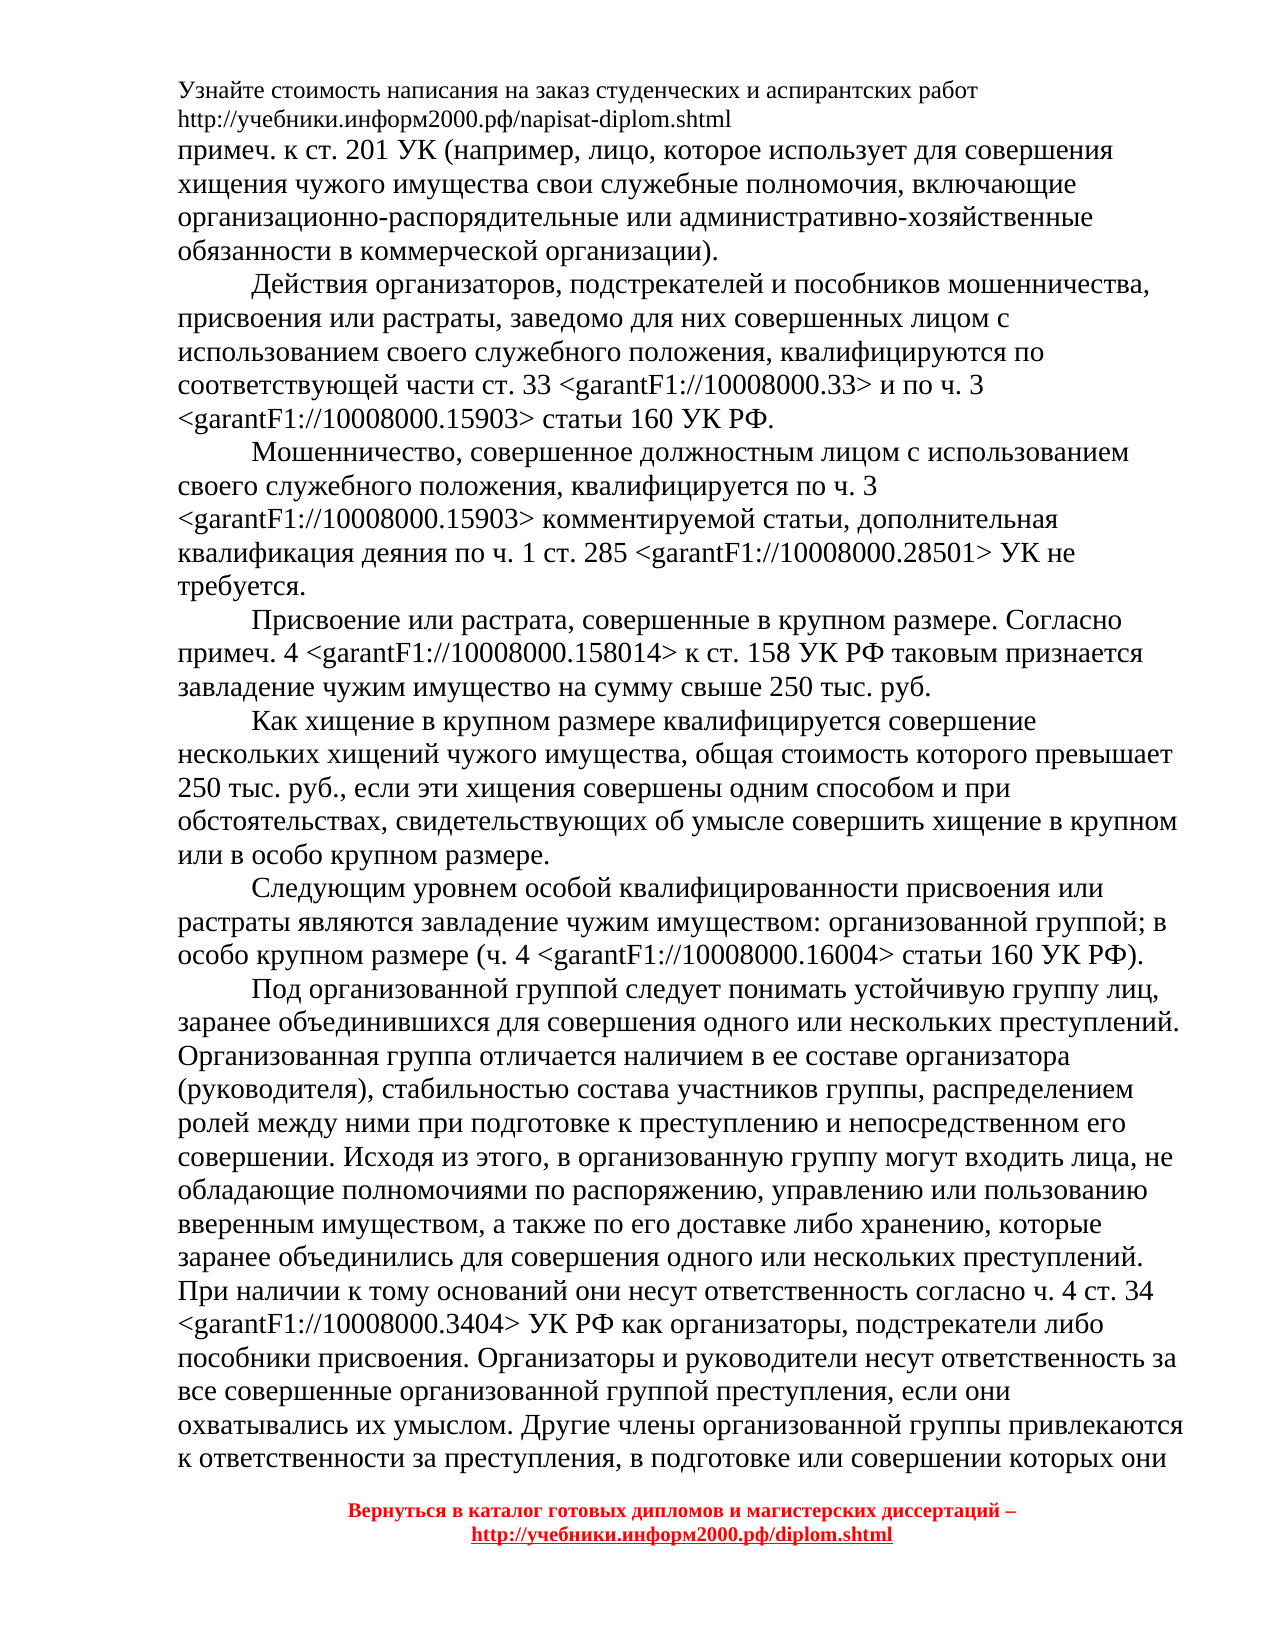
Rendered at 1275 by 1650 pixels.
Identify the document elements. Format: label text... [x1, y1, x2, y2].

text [177, 971, 1186, 1474]
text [177, 132, 1186, 267]
text Присвоение или растрата, совершенные в крупном размере. Согласно примеч. 4 <garantF1://10008000.158014> к ст. 158 УК РФ таковым признается завладение чужим имущество на сумму свыше 250 тыс. руб. [177, 602, 1186, 703]
text Следующим уровнем особой квалифицированности присвоения или растраты являются завладение чужим имуществом: организованной группой; в особо крупном размере (ч. 4 <garantF1://10008000.16004> статьи 160 УК РФ). [177, 870, 1186, 971]
text Как хищение в крупном размере квалифицируется совершение нескольких хищений чужого имущества, общая стоимость которого превышает 250 тыс. руб., если эти хищения совершены одним способом и при обстоятельствах, свидетельствующих об умысле совершить хищение в крупном или в особо крупном размере. [177, 703, 1186, 870]
text Мошенничество, совершенное должностным лицом с использованием своего служебного положения, квалифицируется по ч. 3 <garantF1://10008000.15903> комментируемой статьи, дополнительная квалификация деяния по ч. 1 ст. 285 <garantF1://10008000.28501> УК не требуется. [177, 434, 1186, 602]
text Действия организаторов, подстрекателей и пособников мошенничества, присвоения или растраты, заведомо для них совершенных лицом с использованием своего служебного положения, квалифицируются по соответствующей части ст. 33 <garantF1://10008000.33> и по ч. 3 <garantF1://10008000.15903> статьи 160 УК РФ. [177, 267, 1186, 434]
